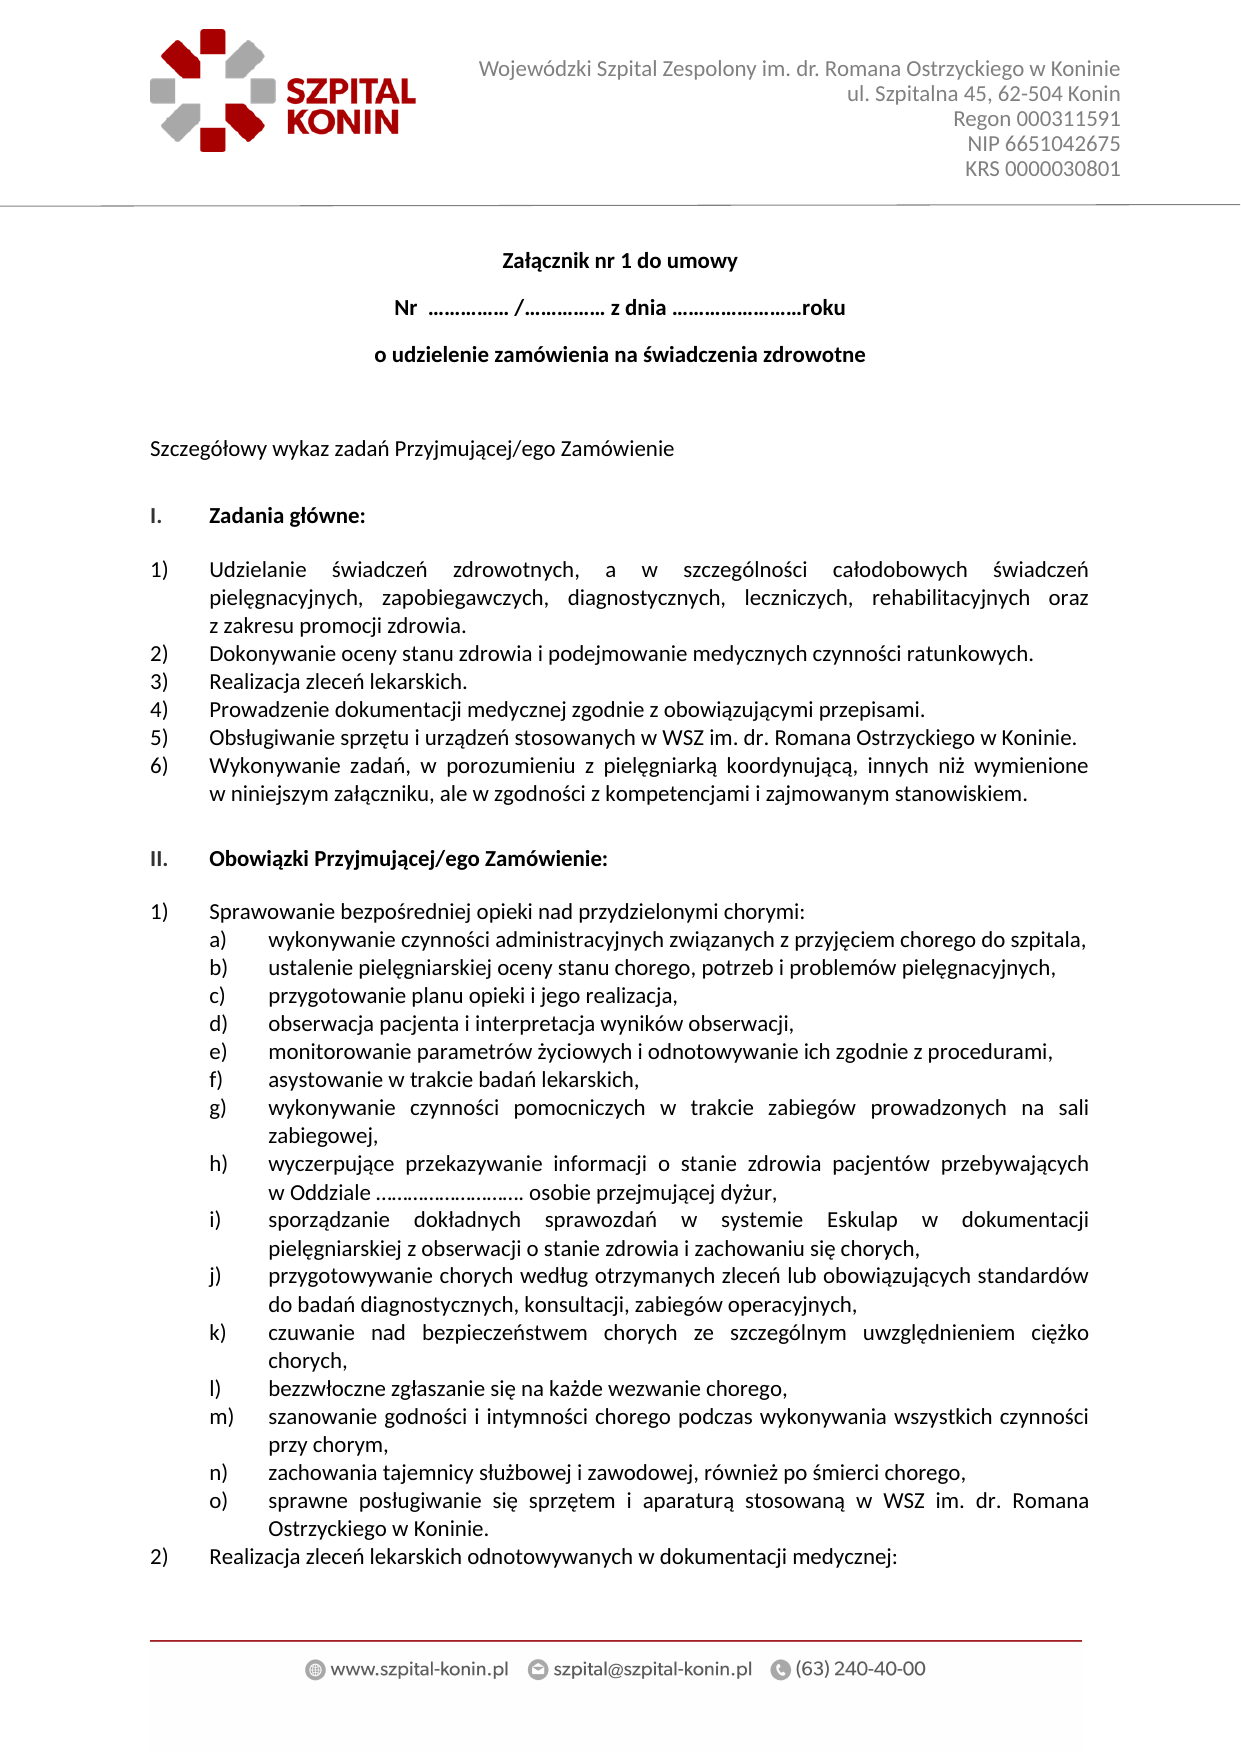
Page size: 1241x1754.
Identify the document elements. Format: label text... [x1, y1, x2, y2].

list czuwanie nad bezpieczeństwem chorych ze szczególnym uwzględnieniem ciężko chorych, [209, 1318, 1090, 1374]
list sprawne posługiwanie się sprzętem i aparaturą stosowaną w WSZ im. dr. Romana Ostrzyckiego w Koninie. [209, 1486, 1090, 1542]
text Wykonywanie zadań, w porozumieniu z pielęgniarką koordynującą, innych niż wymienione w niniejszym załączniku, ale w zgodności z kompetencjami i zajmowanym stanowiskiem. [150, 751, 1090, 807]
list ustalenie pielęgniarskiej oceny stanu chorego, potrzeb i problemów pielęgnacyjnych, [209, 953, 1090, 981]
text Dokonywanie oceny stanu zdrowia i podejmowanie medycznych czynności ratunkowych. [150, 639, 1090, 667]
list zachowania tajemnicy służbowej i zawodowej, również po śmierci chorego, [209, 1458, 1090, 1486]
text Realizacja zleceń lekarskich odnotowywanych w dokumentacji medycznej: [150, 1542, 1090, 1570]
text Sprawowanie bezpośredniej opieki nad przydzielonymi chorymi: [150, 897, 1090, 925]
text Zadania główne: [150, 502, 1090, 530]
text Nr …………… /…………… z dnia ……………………roku [150, 293, 1090, 321]
text Realizacja zleceń lekarskich. [150, 667, 1090, 695]
picture [150, 1640, 1082, 1752]
list szanowanie godności i intymności chorego podczas wykonywania wszystkich czynności przy chorym, [209, 1402, 1090, 1458]
text o udzielenie zamówienia na świadczenia zdrowotne [150, 340, 1090, 368]
text Załącznik nr 1 do umowy [150, 246, 1090, 274]
list wykonywanie czynności administracyjnych związanych z przyjęciem chorego do szpitala, [209, 925, 1090, 953]
list monitorowanie parametrów życiowych i odnotowywanie ich zgodnie z procedurami, [209, 1037, 1090, 1066]
text Prowadzenie dokumentacji medycznej zgodnie z obowiązującymi przepisami. [150, 695, 1090, 723]
list asystowanie w trakcie badań lekarskich, [209, 1066, 1090, 1093]
text Szczegółowy wykaz zadań Przyjmującej/ego Zamówienie [150, 434, 1090, 462]
text Udzielanie świadczeń zdrowotnych, a w szczególności całodobowych świadczeń pielęgnacyjnych, zapobiegawczych, diagnostycznych, leczniczych, rehabilitacyjnych oraz z zakresu promocji zdrowia. [150, 555, 1090, 639]
list obserwacja pacjenta i interpretacja wyników obserwacji, [209, 1009, 1090, 1037]
text Obowiązki Przyjmującej/ego Zamówienie: [150, 844, 1090, 872]
list wyczerpujące przekazywanie informacji o stanie zdrowia pacjentów przebywających w Oddziale ………………………. osobie przejmującej dyżur, [209, 1149, 1090, 1206]
list wykonywanie czynności pomocniczych w trakcie zabiegów prowadzonych na sali zabiegowej, [209, 1093, 1090, 1149]
list sporządzanie dokładnych sprawozdań w systemie Eskulap w dokumentacji pielęgniarskiej z obserwacji o stanie zdrowia i zachowaniu się chorych, [209, 1206, 1090, 1262]
list przygotowywanie chorych według otrzymanych zleceń lub obowiązujących standardów do badań diagnostycznych, konsultacji, zabiegów operacyjnych, [209, 1262, 1090, 1318]
list bezzwłoczne zgłaszanie się na każde wezwanie chorego, [209, 1374, 1090, 1402]
text Obsługiwanie sprzętu i urządzeń stosowanych w WSZ im. dr. Romana Ostrzyckiego w Koninie. [150, 723, 1090, 751]
list przygotowanie planu opieki i jego realizacja, [209, 981, 1090, 1009]
